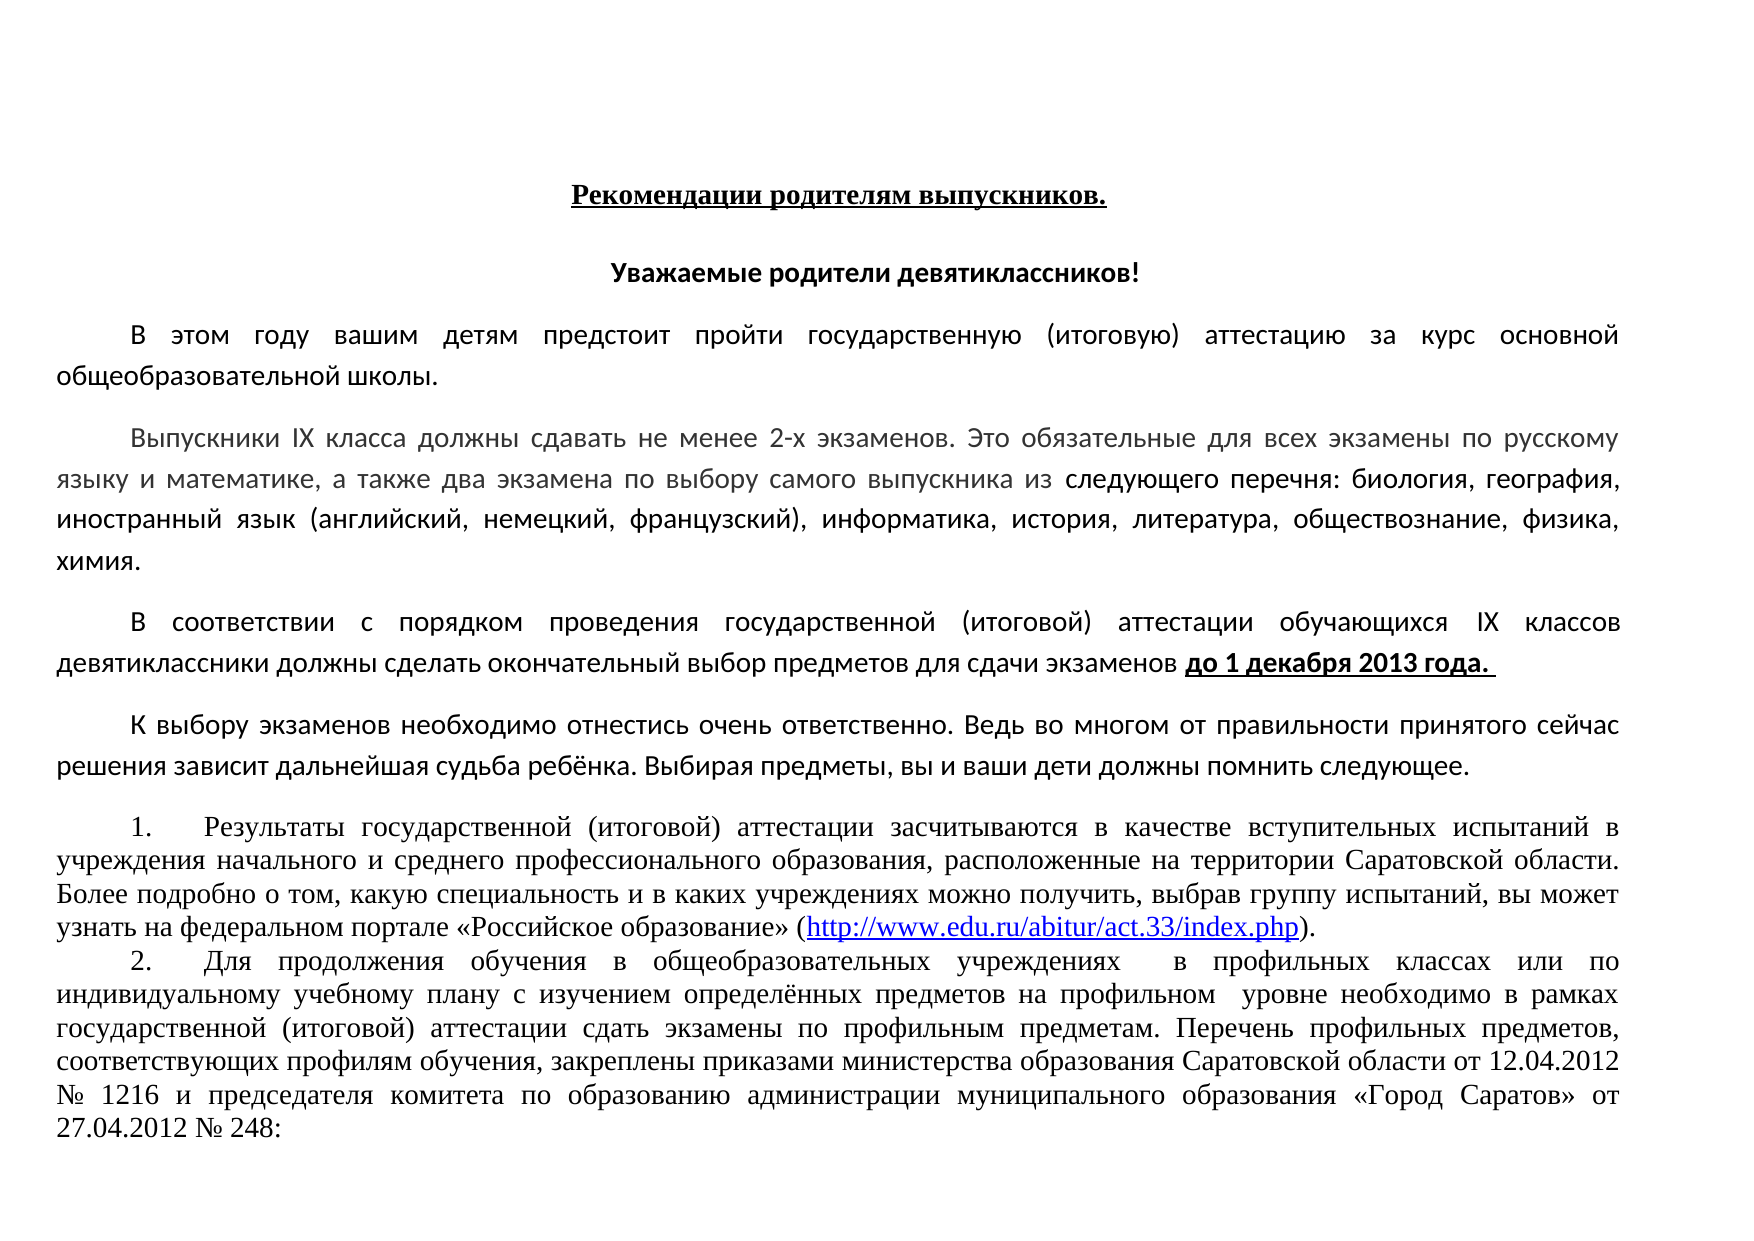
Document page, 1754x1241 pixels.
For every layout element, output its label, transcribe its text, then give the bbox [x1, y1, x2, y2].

text К выбору экзаменов необходимо отнестись очень ответственно. Ведь во многом от правильности принятого сейчас решения зависит дальнейшая судьба ребёнка. Выбирая предметы, вы и ваши дети должны помнить следующее. [56, 706, 1621, 783]
list Результаты государственной (итоговой) аттестации засчитываются в качестве вступительных испытаний в учреждения начального и среднего профессионального образования, расположенные на территории Саратовской области. Более подробно о том, какую специальность и в каких учреждениях можно получить, выбрав группу испытаний, вы может узнать на федеральном портале «Российское образование» (http://www.edu.ru/abitur/act.33/index.php). [56, 809, 1621, 943]
text Рекомендации родителям выпускников. [56, 177, 1621, 211]
text Выпускники IX класса должны сдавать не менее 2-х экзаменов. Это обязательные для всех экзамены по русскому языку и математике, а также два экзамена по выбору самого выпускника из следующего перечня: биология, география, иностранный язык (английский, немецкий, французский), информатика, история, литература, обществознание, физика, химия. [56, 419, 1621, 577]
list Для продолжения обучения в общеобразовательных учреждениях в профильных классах или по индивидуальному учебному плану с изучением определённых предметов на профильном уровне необходимо в рамках государственной (итоговой) аттестации сдать экзамены по профильным предметам. Перечень профильных предметов, соответствующих профилям обучения, закреплены приказами министерства образования Саратовской области от 12.04.2012 № 1216 и председателя комитета по образованию администрации муниципального образования «Город Саратов» от 27.04.2012 № 248: [56, 943, 1621, 1144]
text Уважаемые родители девятиклассников! [56, 254, 1621, 290]
text В этом году вашим детям предстоит пройти государственную (итоговую) аттестацию за курс основной общеобразовательной школы. [56, 316, 1621, 393]
text В соответствии с порядком проведения государственной (итоговой) аттестации обучающихся IX классов девятиклассники должны сделать окончательный выбор предметов для сдачи экзаменов до 1 декабря 2013 года. [56, 603, 1621, 680]
